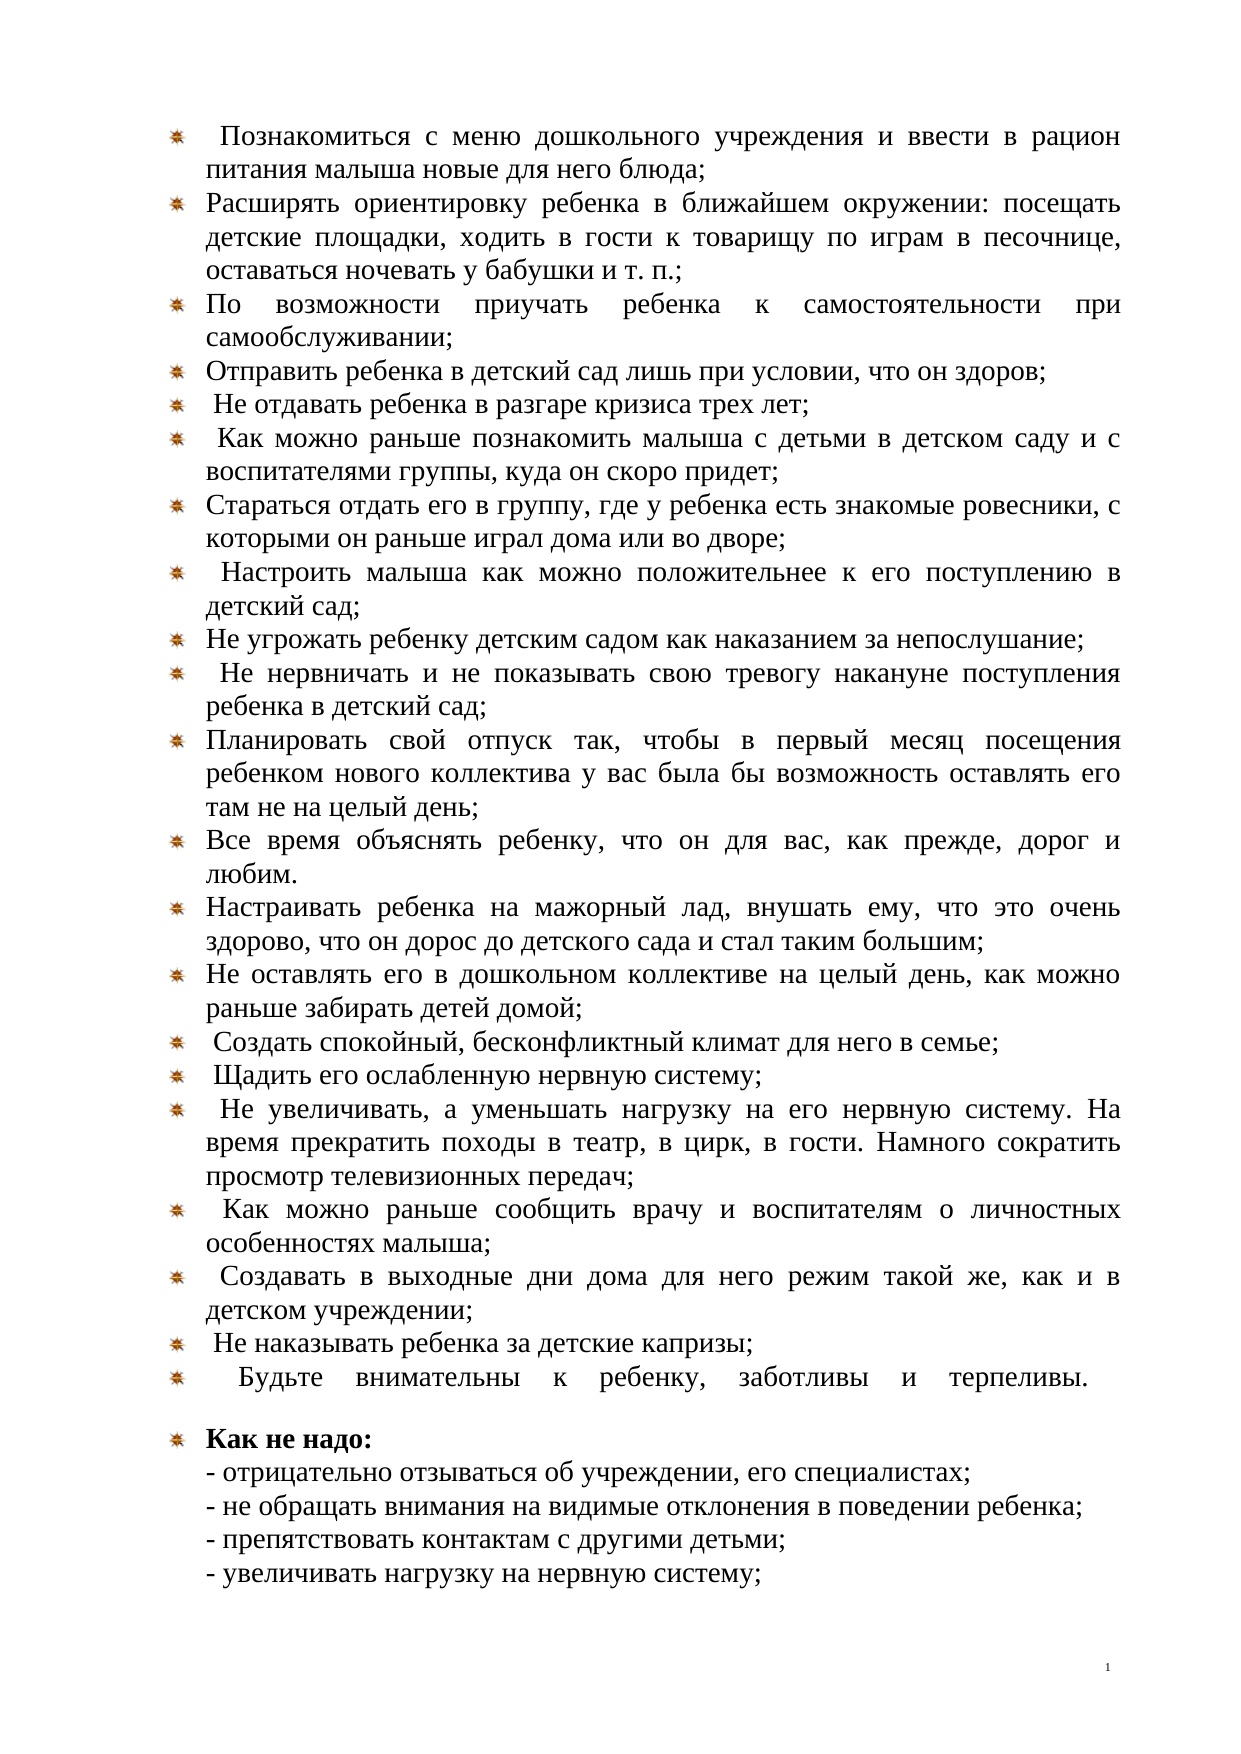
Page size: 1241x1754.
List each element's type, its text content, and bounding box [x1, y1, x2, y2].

list По возможности приучать ребенка к самостоятельности при самообслуживании; [168, 286, 1122, 353]
picture [169, 1269, 186, 1286]
picture [169, 967, 186, 984]
picture [169, 1034, 186, 1051]
list Не отдавать ребенка в разгаре кризиса трех лет; [168, 386, 1122, 420]
list Создать спокойный, бесконфликтный климат для него в семье; [168, 1024, 1122, 1057]
picture [169, 397, 186, 414]
list Не нервничать и не показывать свою тревогу накануне поступления ребенка в детский сад; [168, 655, 1122, 722]
list Как можно раньше сообщить врачу и воспитателям о личностных особенностях малыша; [168, 1191, 1122, 1258]
list Настроить малыша как можно положительнее к его поступлению в детский сад; [168, 554, 1122, 621]
picture [169, 631, 186, 649]
list Щадить его ослабленную нервную систему; [168, 1057, 1122, 1091]
list Отправить ребенка в детский сад лишь при условии, что он здоров; [168, 353, 1122, 386]
list Планировать свой отпуск так, чтобы в первый месяц посещения ребенком нового коллектива у вас была бы возможность оставлять его там не на целый день; [168, 722, 1122, 822]
list Познакомиться с меню дошкольного учреждения и ввести в рацион питания малыша новые для него блюда; [168, 118, 1122, 185]
list Настраивать ребенка на мажорный лад, внушать ему, что это очень здорово, что он дорос до детского сада и стал таким большим; [168, 889, 1122, 957]
list Все время объяснять ребенку, что он для вас, как прежде, дорог и любим. [168, 822, 1122, 889]
picture [169, 1202, 186, 1219]
picture [169, 900, 186, 917]
picture [169, 665, 186, 682]
list Как можно раньше познакомить малыша с детьми в детском саду и с воспитателями группы, куда он скоро придет; [168, 420, 1122, 487]
picture [169, 1336, 186, 1353]
list Не оставлять его в дошкольном коллективе на целый день, как можно раньше забирать детей домой; [168, 957, 1122, 1024]
picture [169, 833, 186, 850]
picture [169, 195, 186, 213]
list Не наказывать ребенка за детские капризы; [168, 1326, 1122, 1359]
picture [169, 1101, 186, 1119]
picture [169, 732, 186, 750]
list Создавать в выходные дни дома для него режим такой же, как и в детском учреждении; [168, 1258, 1122, 1326]
picture [169, 430, 186, 448]
list Стараться отдать его в группу, где у ребенка есть знакомые ровесники, с которыми он раньше играл дома или во дворе; [168, 487, 1122, 554]
list Не увеличивать, а уменьшать нагрузку на его нервную систему. На время прекратить походы в театр, в цирк, в гости. Намного сократить просмотр телевизионных передач; [168, 1091, 1122, 1191]
picture [169, 296, 186, 314]
list Не угрожать ребенку детским садом как наказанием за непослушание; [168, 621, 1122, 655]
picture [169, 128, 186, 146]
picture [169, 363, 186, 381]
picture [169, 564, 186, 582]
picture [169, 1068, 186, 1085]
picture [169, 1431, 186, 1449]
picture [169, 1369, 186, 1387]
list Расширять ориентировку ребенка в ближайшем окружении: посещать детские площадки, ходить в гости к товарищу по играм в песочнице, оставаться ночевать у бабушки и т. п.; [168, 185, 1122, 286]
list Будьте внимательны к ребенку, заботливы и терпеливы. [168, 1359, 1122, 1421]
picture [169, 497, 186, 515]
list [168, 1421, 1122, 1588]
